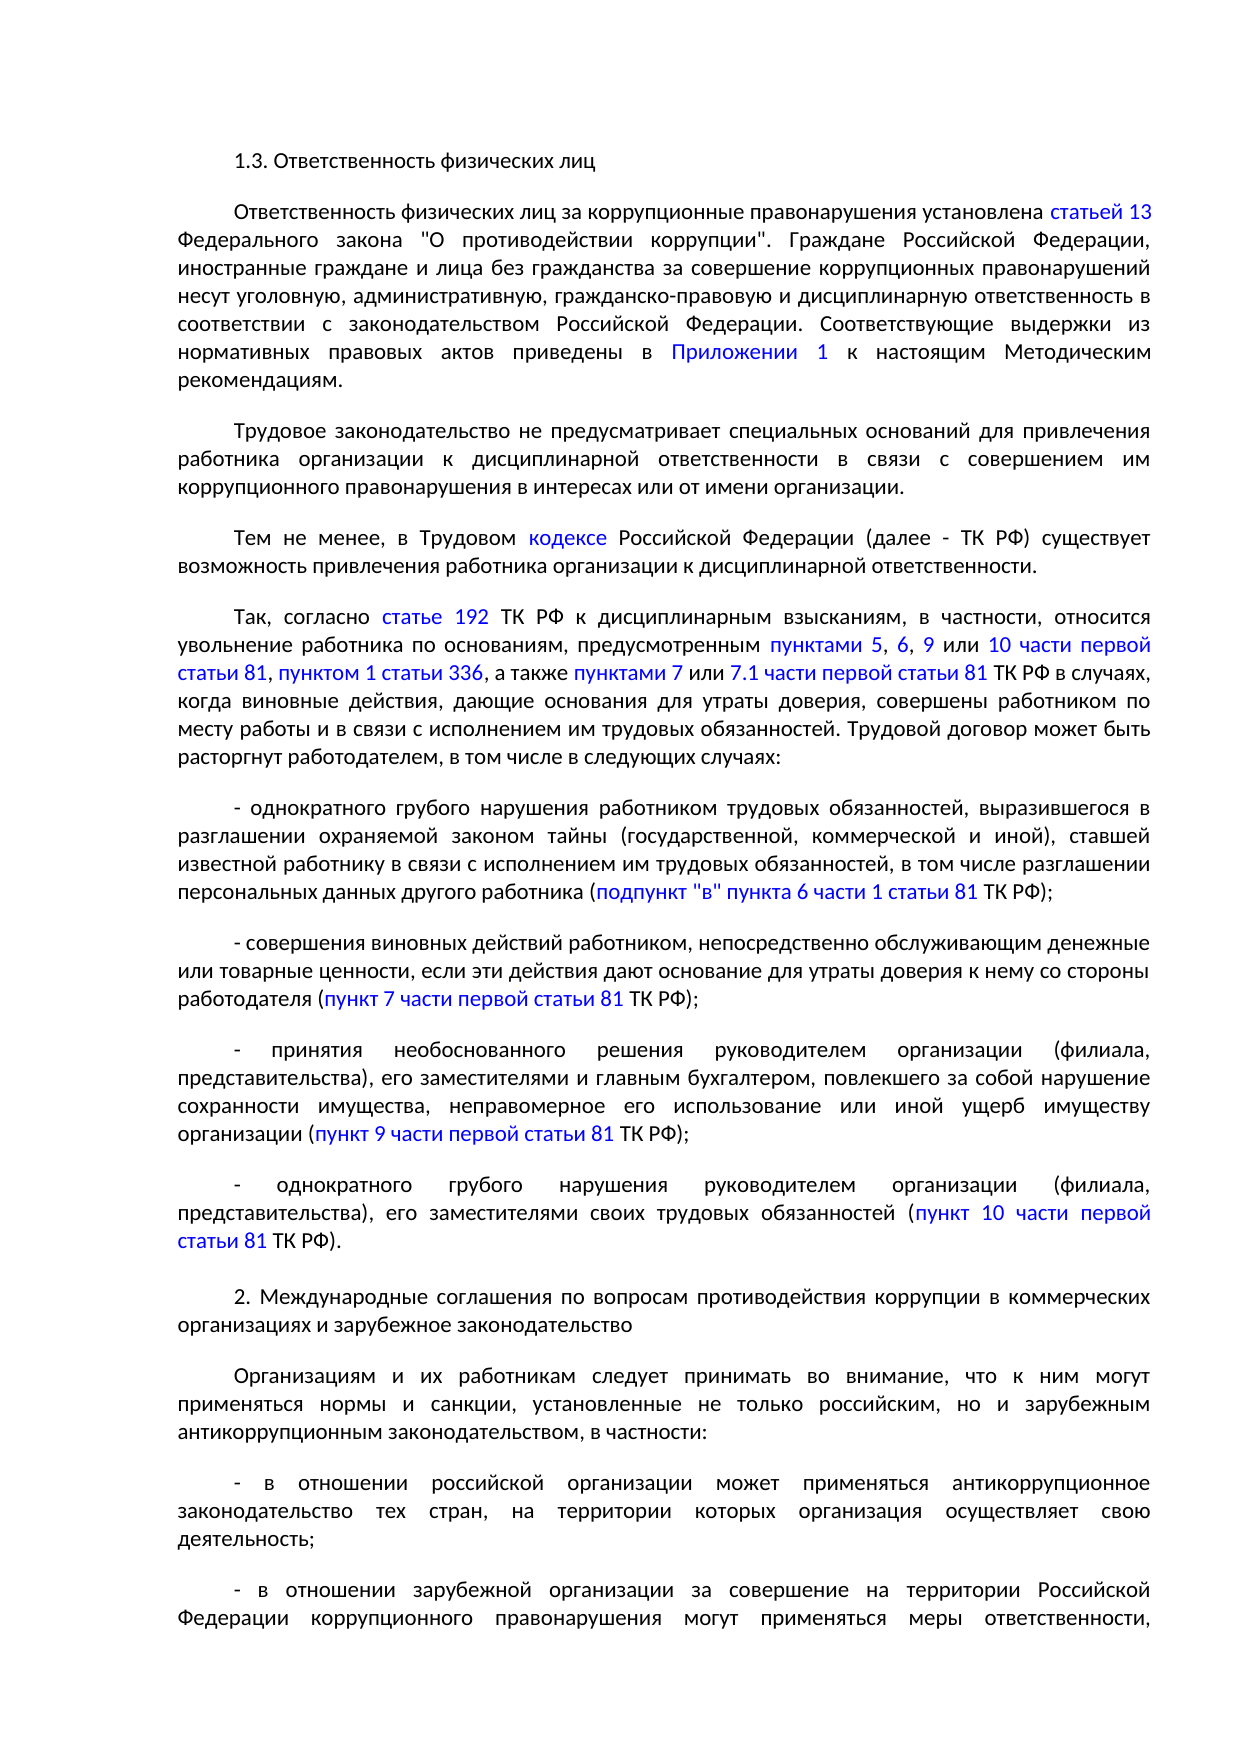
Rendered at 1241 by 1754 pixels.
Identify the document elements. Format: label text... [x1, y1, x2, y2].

text - принятия необоснованного решения руководителем организации (филиала, представительства), его заместителями и главным бухгалтером, повлекшего за собой нарушение сохранности имущества, неправомерное его использование или иной ущерб имуществу организации (пункт 9 части первой статьи 81 ТК РФ); [177, 1035, 1152, 1147]
text 2. Международные соглашения по вопросам противодействия коррупции в коммерческих организациях и зарубежное законодательство [177, 1282, 1152, 1338]
text - совершения виновных действий работником, непосредственно обслуживающим денежные или товарные ценности, если эти действия дают основание для утраты доверия к нему со стороны работодателя (пункт 7 части первой статьи 81 ТК РФ); [177, 928, 1152, 1012]
text - в отношении российской организации может применяться антикоррупционное законодательство тех стран, на территории которых организация осуществляет свою деятельность; [177, 1468, 1152, 1552]
text 1.3. Ответственность физических лиц [177, 146, 1152, 174]
text Организациям и их работникам следует принимать во внимание, что к ним могут применяться нормы и санкции, установленные не только российским, но и зарубежным антикоррупционным законодательством, в частности: [177, 1361, 1152, 1445]
text Тем не менее, в Трудовом кодексе Российской Федерации (далее - ТК РФ) существует возможность привлечения работника организации к дисциплинарной ответственности. [177, 523, 1152, 579]
text - однократного грубого нарушения руководителем организации (филиала, представительства), его заместителями своих трудовых обязанностей (пункт 10 части первой статьи 81 ТК РФ). [177, 1170, 1152, 1254]
text Ответственность физических лиц за коррупционные правонарушения установлена статьей 13 Федерального закона "О противодействии коррупции". Граждане Российской Федерации, иностранные граждане и лица без гражданства за совершение коррупционных правонарушений несут уголовную, административную, гражданско-правовую и дисциплинарную ответственность в соответствии с законодательством Российской Федерации. Соответствующие выдержки из нормативных правовых актов приведены в Приложении 1 к настоящим Методическим рекомендациям. [177, 197, 1152, 393]
text - однократного грубого нарушения работником трудовых обязанностей, выразившегося в разглашении охраняемой законом тайны (государственной, коммерческой и иной), ставшей известной работнику в связи с исполнением им трудовых обязанностей, в том числе разглашении персональных данных другого работника (подпункт "в" пункта 6 части 1 статьи 81 ТК РФ); [177, 793, 1152, 905]
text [177, 1575, 1152, 1631]
text Трудовое законодательство не предусматривает специальных оснований для привлечения работника организации к дисциплинарной ответственности в связи с совершением им коррупционного правонарушения в интересах или от имени организации. [177, 416, 1152, 500]
text Так, согласно статье 192 ТК РФ к дисциплинарным взысканиям, в частности, относится увольнение работника по основаниям, предусмотренным пунктами 5, 6, 9 или 10 части первой статьи 81, пунктом 1 статьи 336, а также пунктами 7 или 7.1 части первой статьи 81 ТК РФ в случаях, когда виновные действия, дающие основания для утраты доверия, совершены работником по месту работы и в связи с исполнением им трудовых обязанностей. Трудовой договор может быть расторгнут работодателем, в том числе в следующих случаях: [177, 602, 1152, 770]
